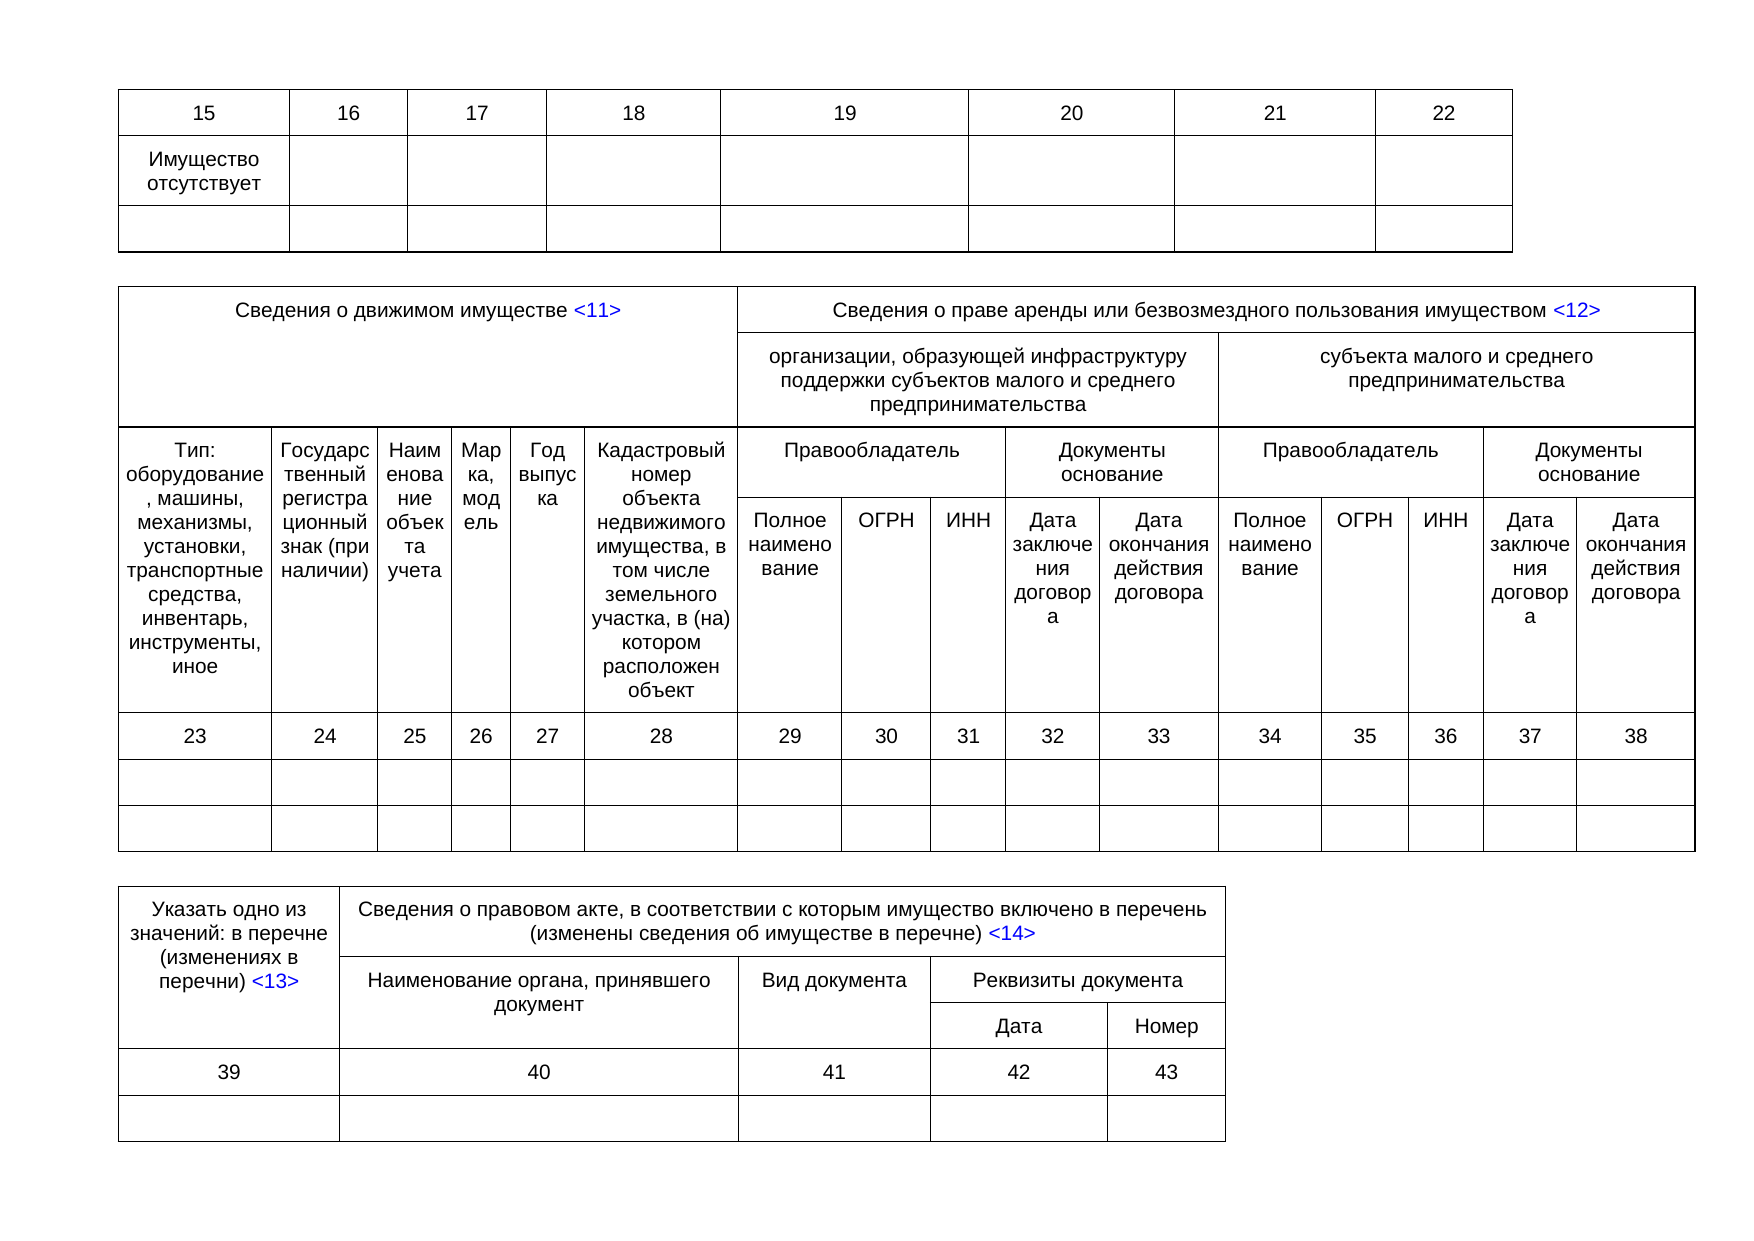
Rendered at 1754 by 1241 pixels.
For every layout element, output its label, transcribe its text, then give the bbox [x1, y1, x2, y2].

table_cell 22 [1376, 90, 1512, 135]
table_cell [721, 136, 968, 205]
table_cell [721, 206, 968, 251]
table_cell [511, 760, 584, 805]
table_cell 17 [408, 90, 546, 135]
table_cell 43 [1108, 1049, 1225, 1094]
table_cell [1100, 760, 1218, 805]
table_cell [1175, 136, 1375, 205]
table_cell [1577, 806, 1694, 851]
table_cell 20 [969, 90, 1174, 135]
table_cell Полное наименование [738, 498, 841, 712]
table_cell [119, 1096, 339, 1141]
table_cell [290, 206, 407, 251]
table_cell Документы основание [1006, 428, 1218, 497]
table_cell Дата заключения договора [1006, 498, 1099, 712]
table_cell Дата окончания действия договора [1100, 498, 1218, 712]
table_cell 24 [272, 713, 377, 758]
table_cell [842, 760, 930, 805]
table_cell [547, 136, 720, 205]
table_cell [1484, 760, 1576, 805]
table_cell 32 [1006, 713, 1099, 758]
table_cell 29 [738, 713, 841, 758]
table_cell Документы основание [1484, 428, 1694, 497]
table_cell [969, 206, 1174, 251]
table_cell [585, 806, 737, 851]
table_cell Государственный регистрационный знак (при наличии) [272, 428, 377, 712]
table_cell 28 [585, 713, 737, 758]
table_cell [1577, 760, 1694, 805]
table_cell организации, образующей инфраструктуру поддержки субъектов малого и среднего предпринимательства [738, 333, 1218, 426]
table_cell [119, 206, 289, 251]
table_cell ОГРН [1322, 498, 1408, 712]
table_cell Наименование объекта учета [378, 428, 451, 712]
table_cell 40 [340, 1049, 738, 1094]
table_cell [1006, 806, 1099, 851]
table_cell ОГРН [842, 498, 930, 712]
table_cell ИНН [931, 498, 1005, 712]
table_cell 34 [1219, 713, 1321, 758]
table_cell 23 [119, 713, 271, 758]
table_cell 26 [452, 713, 510, 758]
table_cell Имущество отсутствует [119, 136, 289, 205]
table_cell [1322, 760, 1408, 805]
table_cell [119, 760, 271, 805]
table_cell [1006, 760, 1099, 805]
table_cell Правообладатель [1219, 428, 1483, 497]
table_cell [931, 806, 1005, 851]
table_cell Полное наименование [1219, 498, 1321, 712]
table_cell [1108, 1096, 1225, 1141]
table_cell [378, 760, 451, 805]
table_cell [1100, 806, 1218, 851]
table_cell 33 [1100, 713, 1218, 758]
table_cell [738, 760, 841, 805]
table_cell Вид документа [739, 957, 930, 1048]
table_cell Наименование органа, принявшего документ [340, 957, 738, 1048]
table_cell 37 [1484, 713, 1576, 758]
table_cell Дата заключения договора [1484, 498, 1576, 712]
table_cell 15 [119, 90, 289, 135]
table_cell Номер [1108, 1003, 1225, 1048]
table_cell [739, 1096, 930, 1141]
table_cell 16 [290, 90, 407, 135]
table_cell [1175, 206, 1375, 251]
table_cell 18 [547, 90, 720, 135]
table_cell [1376, 206, 1512, 251]
table_cell 31 [931, 713, 1005, 758]
table_cell [1376, 136, 1512, 205]
table_cell [378, 806, 451, 851]
table_cell 25 [378, 713, 451, 758]
table_cell Реквизиты документа [931, 957, 1225, 1002]
table_cell Дата окончания действия договора [1577, 498, 1694, 712]
table_cell 38 [1577, 713, 1694, 758]
table_cell Правообладатель [738, 428, 1005, 497]
table_cell [931, 1096, 1107, 1141]
table_cell [969, 136, 1174, 205]
table_cell [1409, 806, 1483, 851]
table_cell [452, 806, 510, 851]
table_cell [842, 806, 930, 851]
table_cell [408, 206, 546, 251]
table_cell 42 [931, 1049, 1107, 1094]
table_cell [119, 806, 271, 851]
table_header Сведения о праве аренды или безвозмездного пользования имуществом <12> [738, 287, 1694, 332]
table_cell Марка, модель [452, 428, 510, 712]
table_cell 19 [721, 90, 968, 135]
table_cell [1219, 760, 1321, 805]
table_cell Тип: оборудование, машины, механизмы, установки, транспортные средства, инвентарь, инструменты, иное [119, 428, 271, 712]
table_cell 21 [1175, 90, 1375, 135]
table_cell Дата [931, 1003, 1107, 1048]
table_cell [272, 760, 377, 805]
table_cell Кадастровый номер объекта недвижимого имущества, в том числе земельного участка, в (на) котором расположен объект [585, 428, 737, 712]
table_cell [931, 760, 1005, 805]
table_cell [585, 760, 737, 805]
table_cell [547, 206, 720, 251]
table_cell [1484, 806, 1576, 851]
table_cell 36 [1409, 713, 1483, 758]
table_cell субъекта малого и среднего предпринимательства [1219, 333, 1694, 426]
table_cell 27 [511, 713, 584, 758]
table_cell ИНН [1409, 498, 1483, 712]
table_cell [408, 136, 546, 205]
table_cell [738, 806, 841, 851]
table_cell [290, 136, 407, 205]
table_cell [1409, 760, 1483, 805]
table_cell 39 [119, 1049, 339, 1094]
table_cell Год выпуска [511, 428, 584, 712]
table_cell 30 [842, 713, 930, 758]
table_cell 35 [1322, 713, 1408, 758]
table_cell [1219, 806, 1321, 851]
table_cell [452, 760, 510, 805]
table_cell [1322, 806, 1408, 851]
table_cell [340, 1096, 738, 1141]
table_cell 41 [739, 1049, 930, 1094]
table_header Сведения о правовом акте, в соответствии с которым имущество включено в перечень (изменены сведения об имуществе в перечне) <14> [340, 887, 1225, 956]
table_cell [511, 806, 584, 851]
table_header Сведения о движимом имуществе <11> [119, 287, 737, 426]
table_cell [272, 806, 377, 851]
table_header Указать одно из значений: в перечне (изменениях в перечни) <13> [119, 887, 339, 1048]
